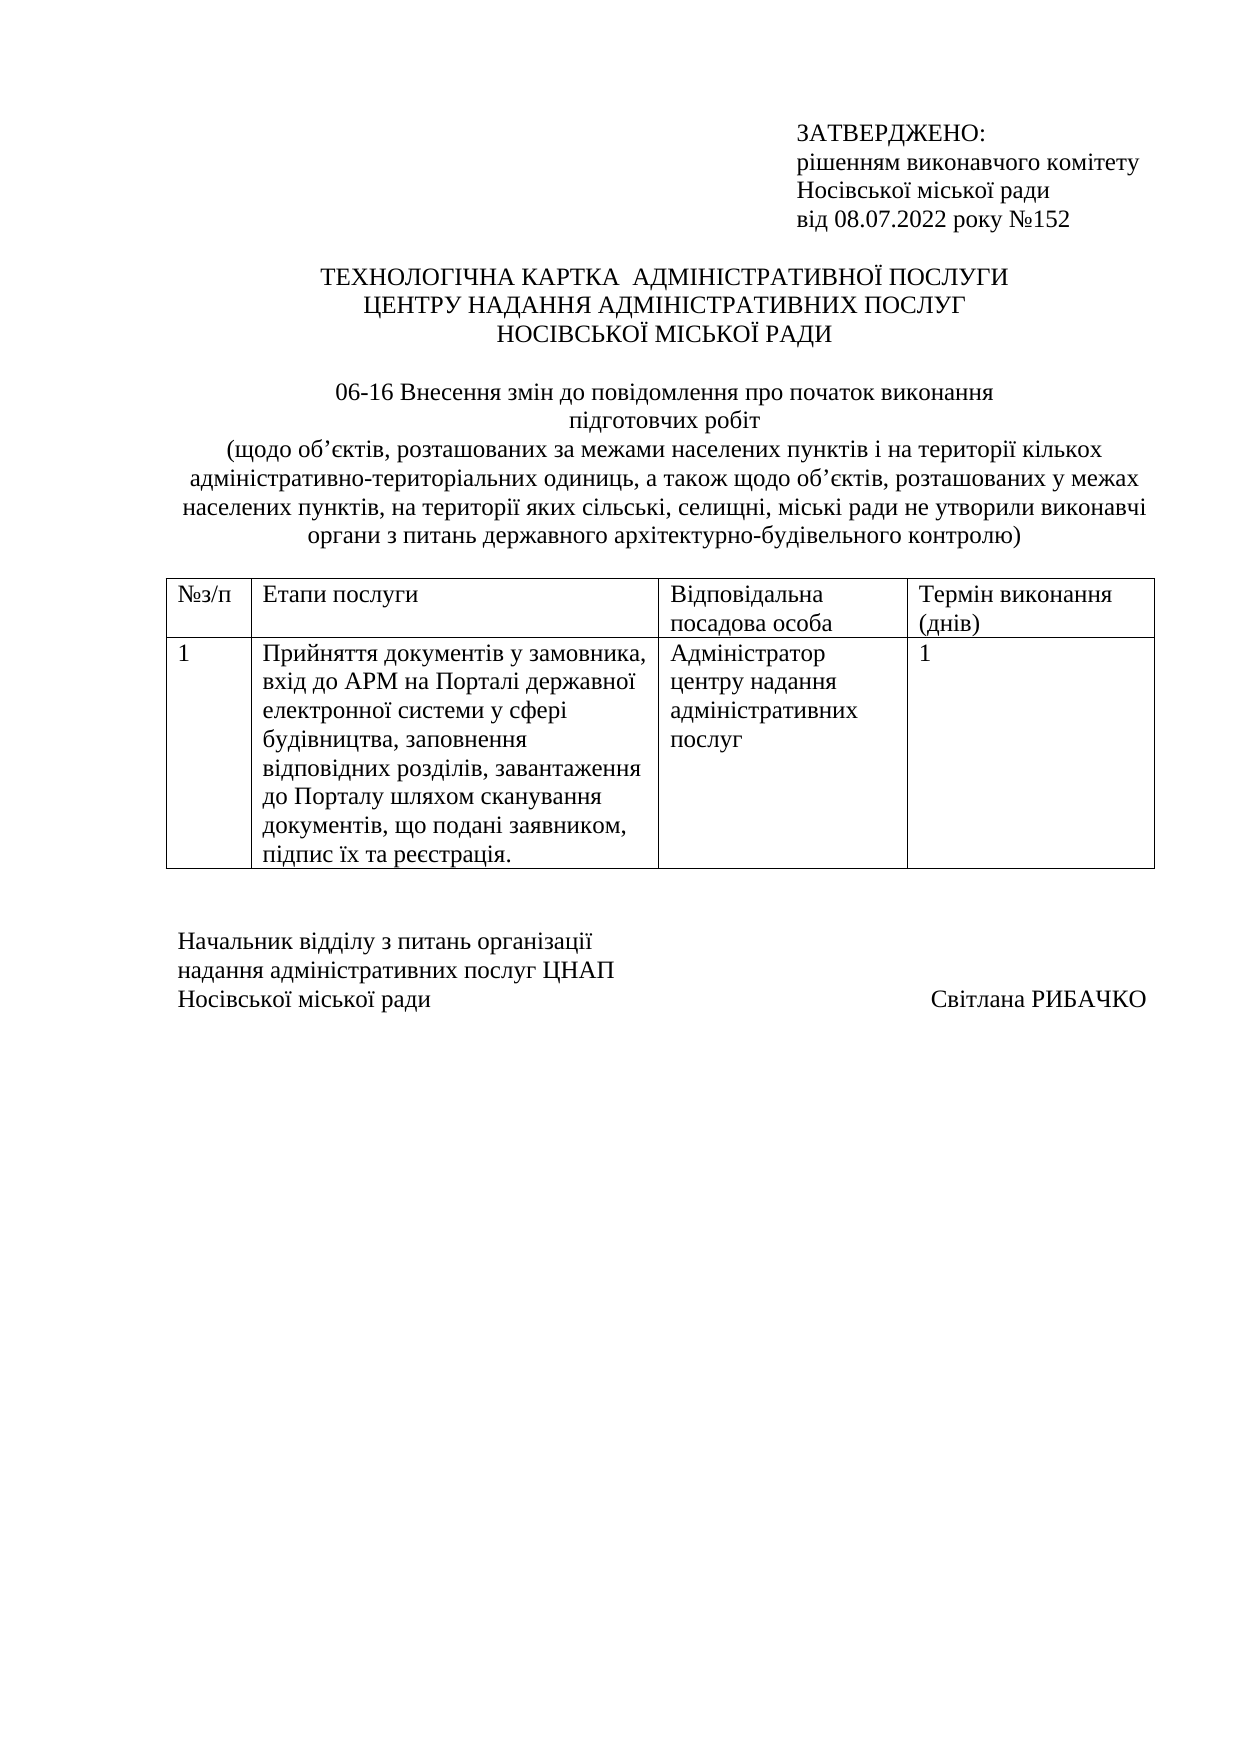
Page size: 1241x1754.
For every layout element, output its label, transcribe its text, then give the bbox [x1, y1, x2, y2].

text ТЕХНОЛОГІЧНА КАРТКА АДМІНІСТРАТИВНОЇ ПОСЛУГИ [177, 262, 1152, 291]
table_cell Адміністратор центру надання адміністративних послуг [659, 638, 907, 868]
text НОСІВСЬКОЇ МІСЬКОЇ РАДИ [177, 319, 1152, 348]
text Носівської міської ради Світлана РИБАЧКО [177, 984, 1152, 1012]
table_header Термін виконання (днів) [908, 579, 1154, 637]
text підготовчих робіт [177, 406, 1152, 434]
text рішенням виконавчого комітету [796, 147, 1152, 176]
text 06-16 Внесення змін до повідомлення про початок виконання [177, 377, 1152, 406]
text від 08.07.2022 року №152 [796, 204, 1152, 233]
text надання адміністративних послуг ЦНАП [177, 955, 1152, 984]
text адміністративно-територіальних одиниць, а також щодо об’єктів, розташованих у межах [177, 463, 1152, 492]
table_cell 1 [908, 638, 1154, 868]
text (щодо об’єктів, розташованих за межами населених пунктів і на території кількох [177, 434, 1152, 463]
text органи з питань державного архітектурно-будівельного контролю) [177, 521, 1152, 549]
table_cell 1 [167, 638, 251, 868]
text ЗАТВЕРДЖЕНО: [796, 118, 1152, 147]
text Носівської міської ради [796, 176, 1152, 204]
text населених пунктів, на території яких сільські, селищні, міські ради не утворили виконавчі [177, 492, 1152, 521]
text Начальник відділу з питань організації [177, 926, 1152, 955]
table_header Відповідальна посадова особа [659, 579, 907, 637]
text ЦЕНТРУ НАДАННЯ АДМІНІСТРАТИВНИХ ПОСЛУГ [177, 291, 1152, 319]
table_header Етапи послуги [252, 579, 658, 637]
table_header №з/п [167, 579, 251, 637]
table_cell Прийняття документів у замовника, вхід до АРМ на Порталі державної електронної системи у сфері будівництва, заповнення відповідних розділів, завантаження до Порталу шляхом сканування документів, що подані заявником, підпис їх та реєстрація. [252, 638, 658, 868]
